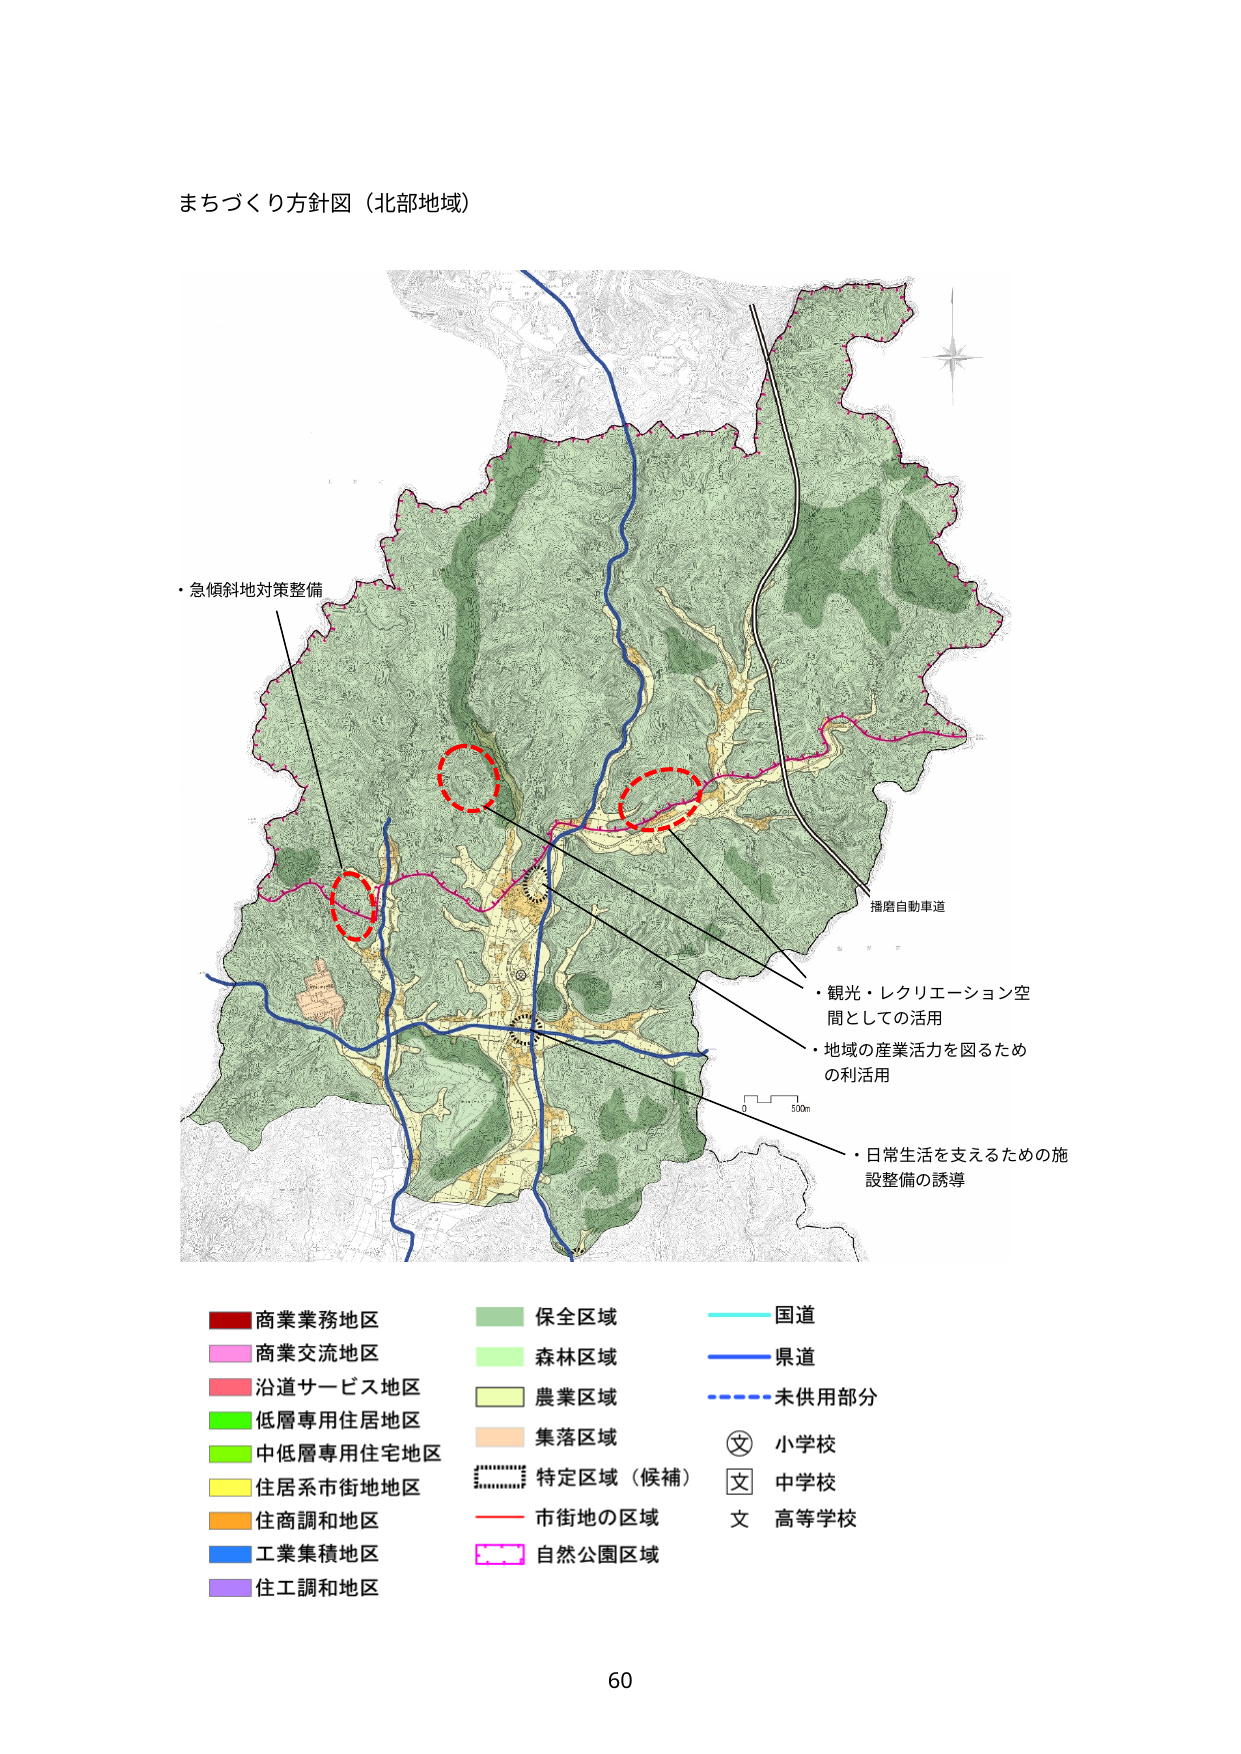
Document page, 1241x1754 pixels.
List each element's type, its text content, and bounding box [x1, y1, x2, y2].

picture [180, 270, 1012, 1262]
text まちづくり方針図（北部地域） [177, 183, 1063, 221]
picture [180, 1280, 901, 1620]
